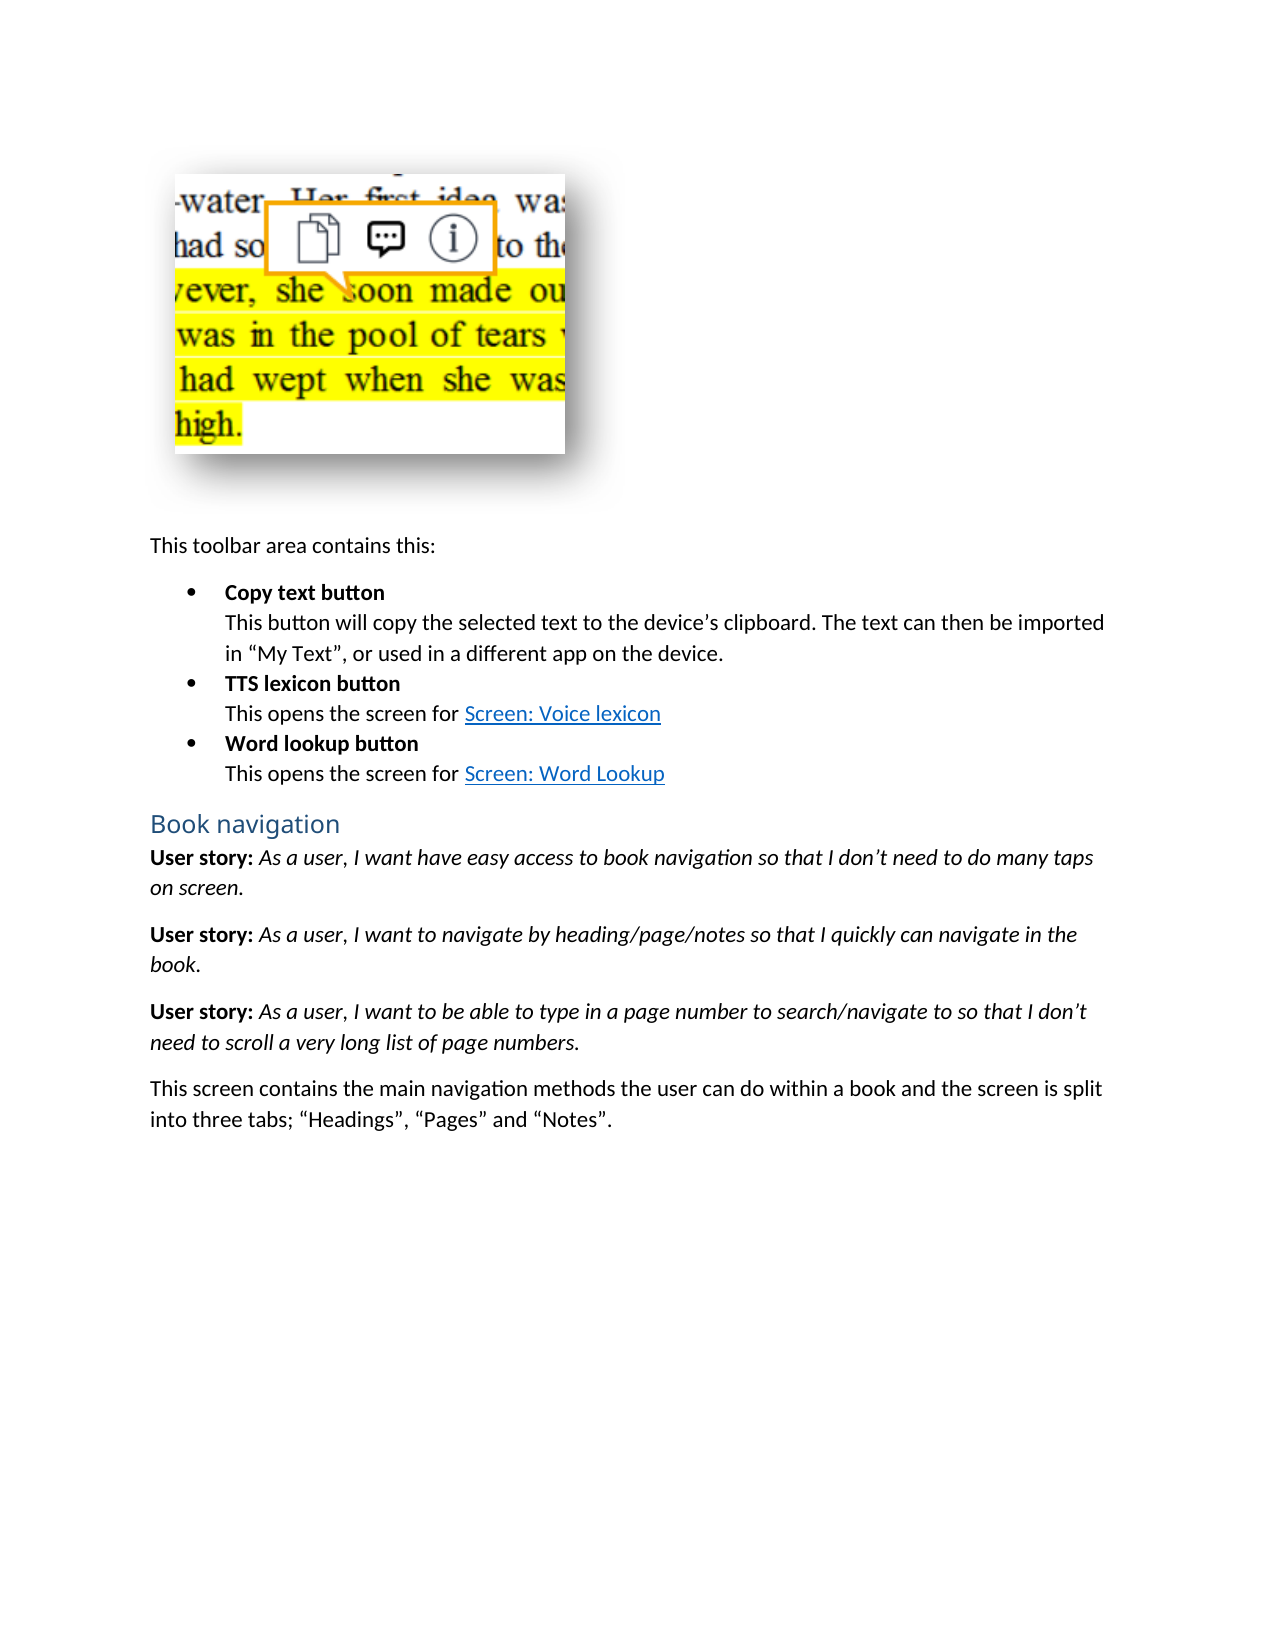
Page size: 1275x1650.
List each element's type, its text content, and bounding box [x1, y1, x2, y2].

text User story: As a user, I want to be able to type in a page number to search/navigate to so that I don’t need to scroll a very long list of page numbers. [150, 997, 1125, 1056]
list Copy text button This button will copy the selected text to the device’s clipboard. The text can then be imported in “My Text”, or used in a different app on the device. [187, 578, 1125, 667]
text User story: As a user, I want have easy access to book navigation so that I don’t need to do many taps on screen. [150, 843, 1125, 901]
subtitle Book navigation [150, 806, 1125, 841]
picture [175, 174, 565, 454]
list TTS lexicon button This opens the screen for Screen: Voice lexicon [187, 669, 1125, 727]
text This toolbar area contains this: [150, 531, 1125, 559]
list Word lookup button This opens the screen for Screen: Word Lookup [187, 729, 1125, 788]
text This screen contains the main navigation methods the user can do within a book and the screen is split into three tabs; “Headings”, “Pages” and “Notes”. [150, 1074, 1125, 1133]
text User story: As a user, I want to navigate by heading/page/notes so that I quickly can navigate in the book. [150, 920, 1125, 978]
